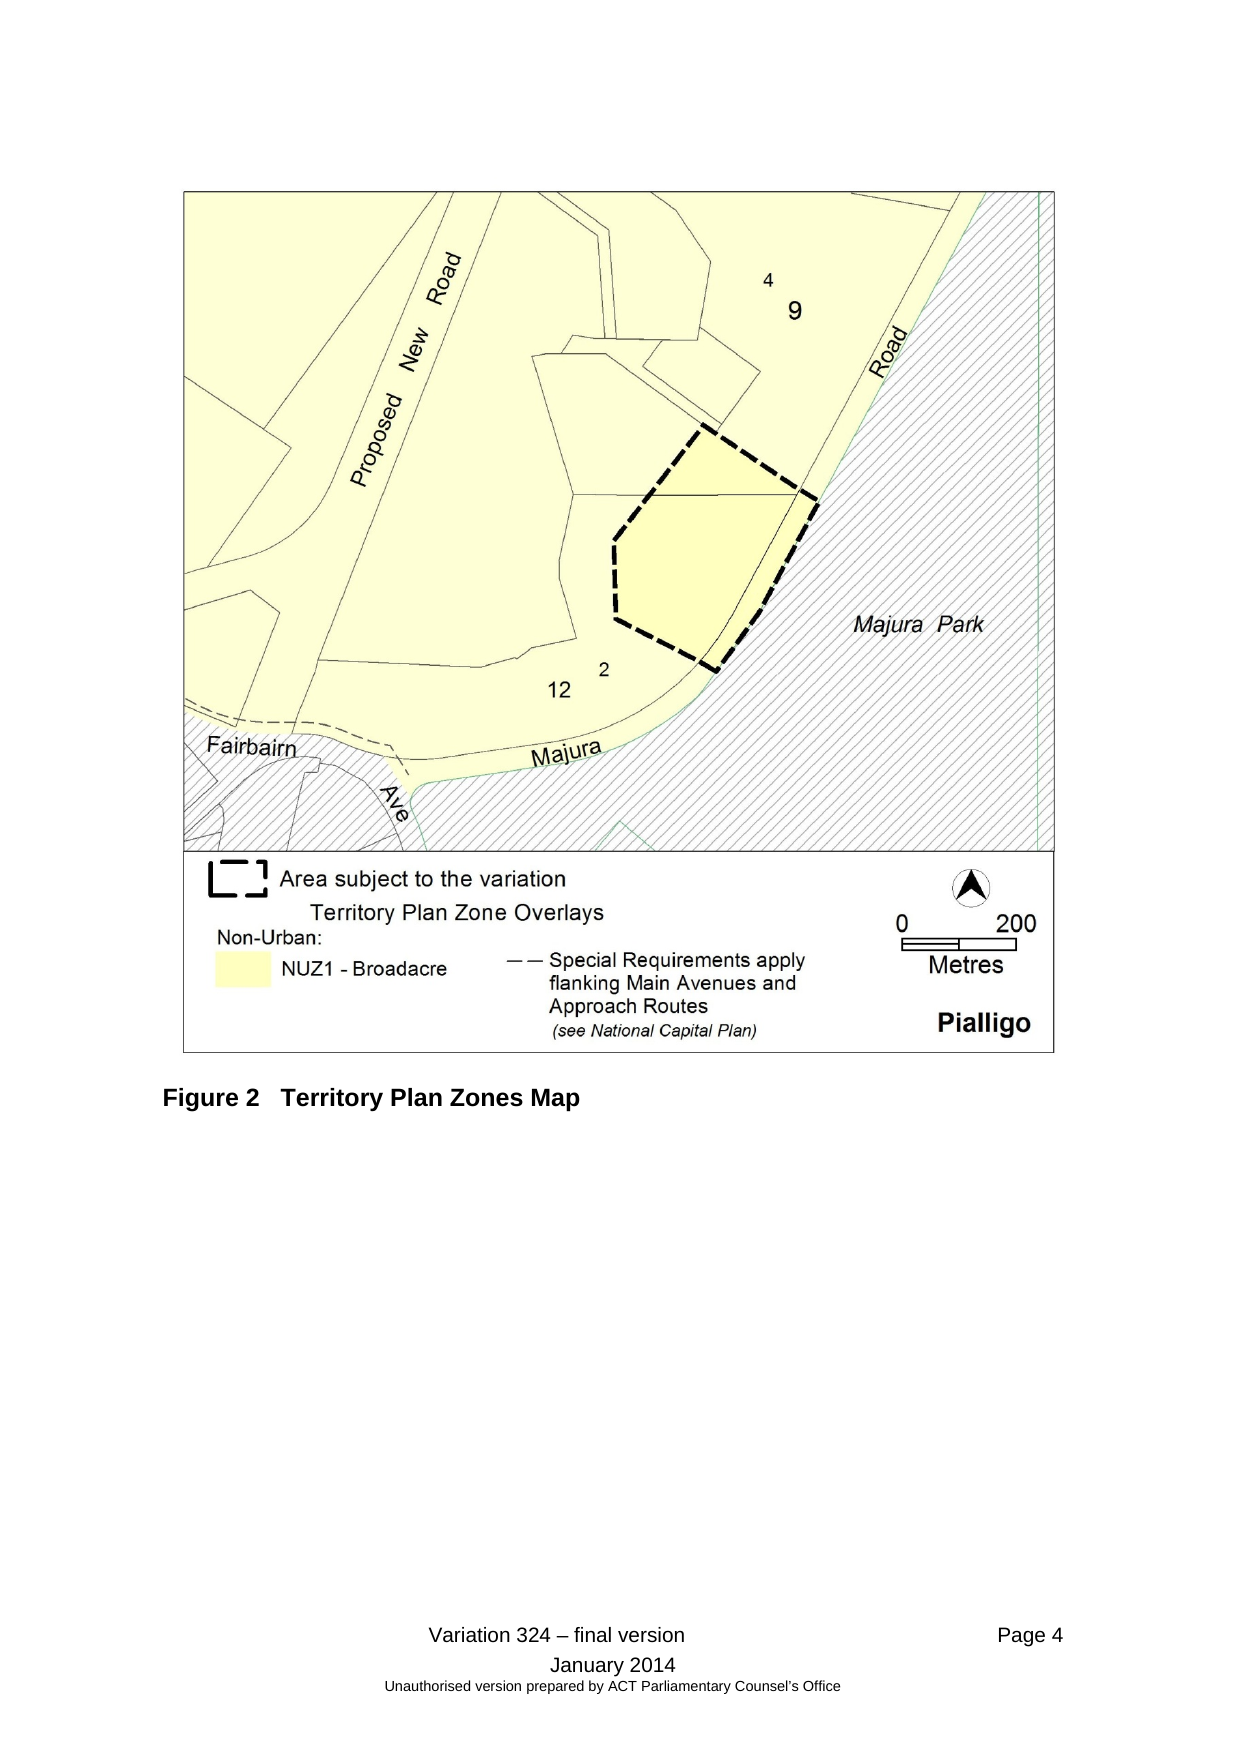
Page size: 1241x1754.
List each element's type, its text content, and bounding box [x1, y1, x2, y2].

text Figure 2 Territory Plan Zones Map [162, 1083, 1063, 1112]
picture [162, 177, 1063, 1065]
